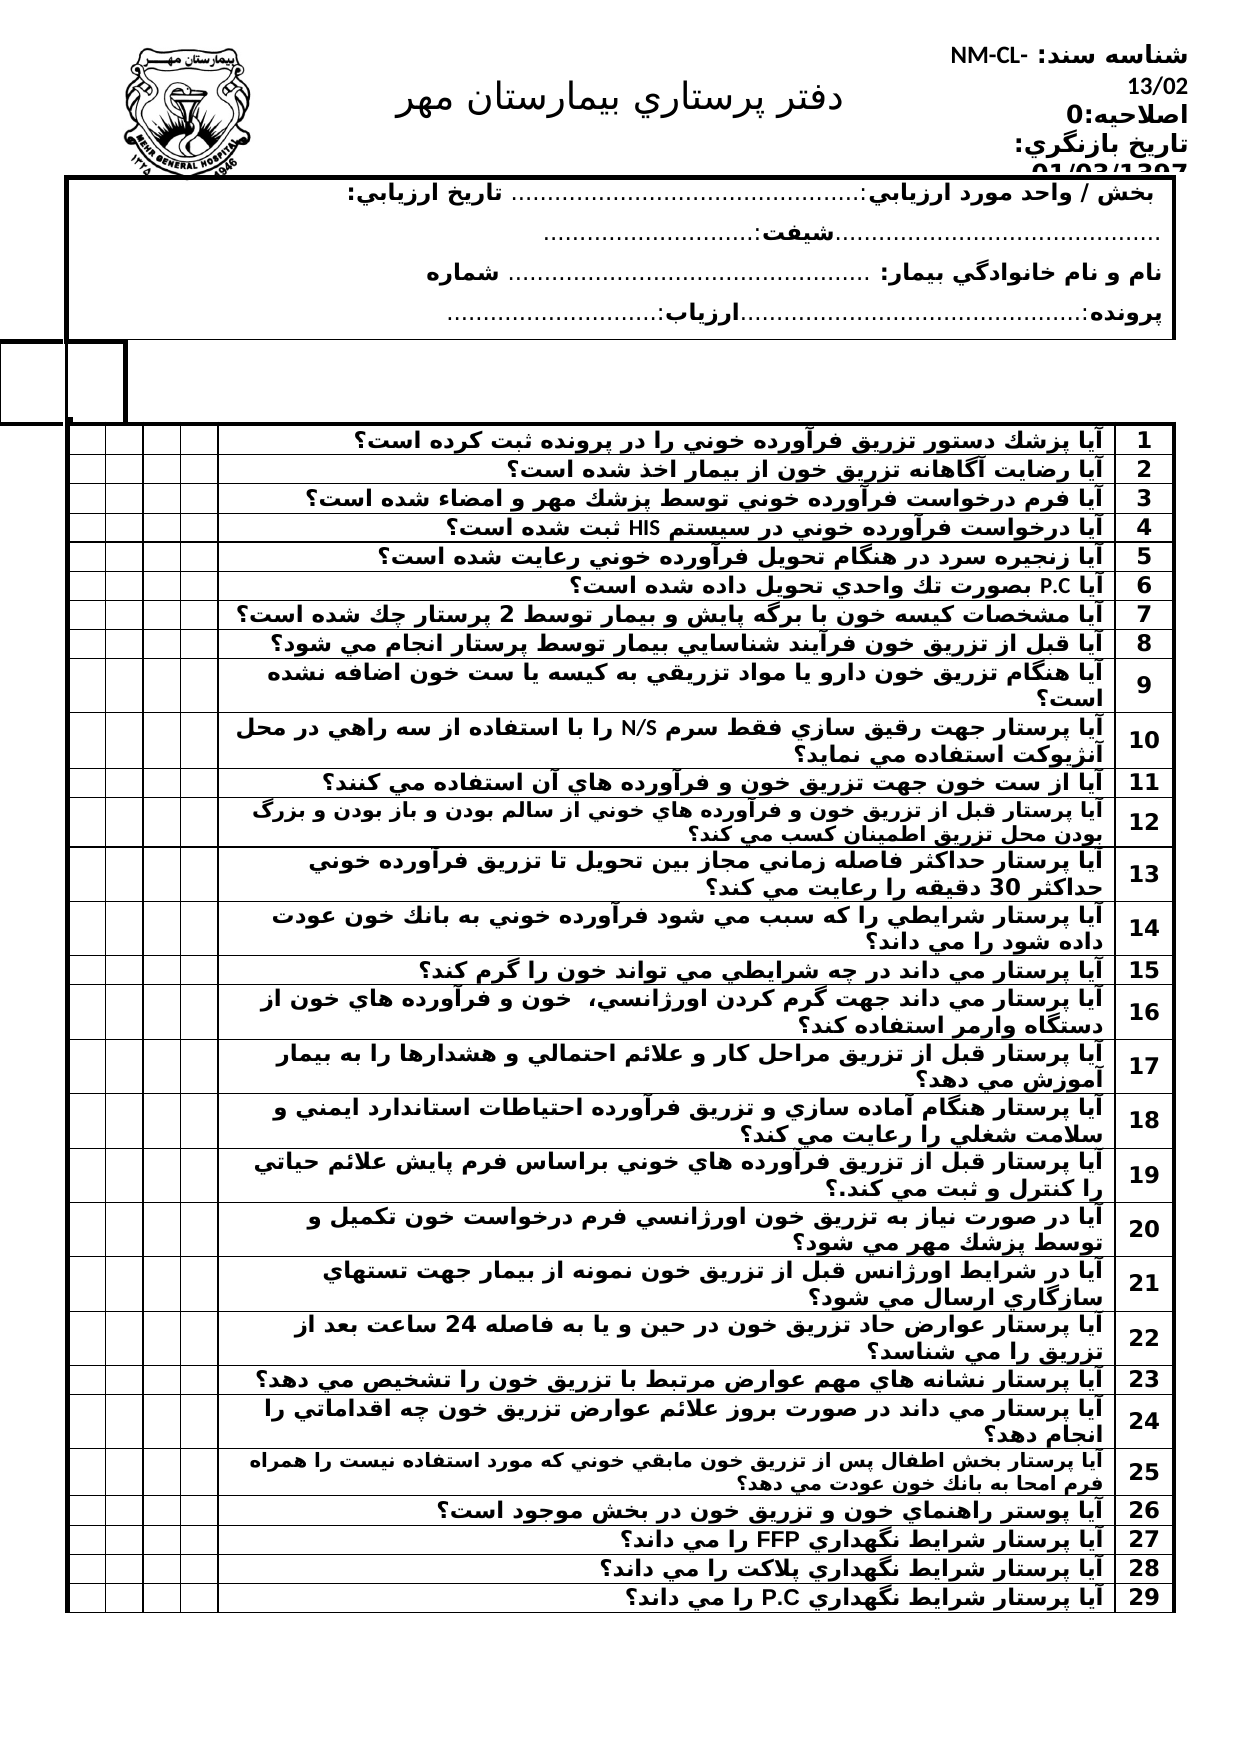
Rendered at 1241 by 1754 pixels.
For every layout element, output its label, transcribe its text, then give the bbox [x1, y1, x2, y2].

table_cell 12 [1116, 798, 1172, 846]
table_cell [181, 1496, 217, 1524]
table_cell [144, 630, 180, 658]
table_cell [144, 798, 180, 846]
table_cell آيا پرستار قبل از تزريق فرآورده هاي خوني براساس فرم پايش علائم حياتي را كنترل و ثبت مي كند.؟ [219, 1149, 1114, 1202]
table_cell [181, 769, 217, 797]
table_cell آيا پوستر راهنماي خون و تزريق خون در بخش موجود است؟ [219, 1496, 1114, 1524]
table_cell [144, 1395, 180, 1448]
table_cell 18 [1116, 1094, 1172, 1147]
table_cell [144, 455, 180, 483]
table_cell آيا درخواست فرآورده خوني در سيستم HIS ثبت شده است؟ [219, 514, 1114, 541]
table_cell 15 [1116, 956, 1172, 984]
table_cell 19 [1116, 1149, 1172, 1202]
table_cell [70, 1257, 105, 1311]
table_cell [106, 1149, 142, 1202]
table_cell [181, 1312, 217, 1365]
table_cell 2 [1116, 455, 1172, 483]
table_cell آيا پرستار شرايط نگهداري FFP را مي داند؟ [219, 1526, 1114, 1553]
table_cell آيا از ست خون جهت تزريق خون و فرآورده هاي آن استفاده مي كنند؟ [219, 769, 1114, 797]
table_cell [144, 1149, 180, 1202]
table_cell [106, 1257, 142, 1311]
table_cell آيا در صورت نياز به تزريق خون اورژانسي فرم درخواست خون تكميل و توسط پزشك مهر مي شود؟ [219, 1203, 1114, 1256]
table_cell [144, 1555, 180, 1583]
table_cell آيا پرستار قبل از تزريق مراحل كار و علائم احتمالي و هشدارها را به بيمار آموزش مي دهد؟ [219, 1040, 1114, 1093]
table_cell [70, 659, 105, 712]
table_cell [106, 1449, 142, 1495]
table_cell 6 [1116, 572, 1172, 599]
table_cell آيا زنجيره سرد در هنگام تحويل فرآورده خوني رعايت شده است؟ [219, 543, 1114, 571]
table_cell 29 [1116, 1584, 1172, 1612]
table_cell آيا فرم درخواست فرآورده خوني توسط پزشك مهر و امضاء شده است؟ [219, 484, 1114, 512]
table_cell [181, 659, 217, 712]
table_header بخش / واحد مورد ارزيابي:................................................ تاريخ ارزيابي: .............................................شيفت:............................. نام و نام خانوادگي بيمار: .................................................. شماره پرونده:...............................................ارزياب:............................. [69, 180, 1172, 339]
table_cell آيا هنگام تزريق خون دارو يا مواد تزريقي به كيسه يا ست خون اضافه نشده است؟ [219, 659, 1114, 712]
table_cell [106, 1040, 142, 1093]
table_cell 28 [1116, 1555, 1172, 1583]
table_cell [70, 630, 105, 658]
table_cell [144, 1449, 180, 1495]
table_cell [144, 713, 180, 768]
table_cell [106, 1496, 142, 1524]
table_cell [70, 1203, 105, 1256]
table_cell [70, 1040, 105, 1093]
table_cell [144, 572, 180, 599]
table_cell [144, 1094, 180, 1147]
table_cell آيا پرستار حداكثر فاصله زماني مجاز بين تحويل تا تزريق فرآورده خوني حداكثر 30 دقيقه را رعايت مي كند؟ [219, 848, 1114, 901]
table_cell [68, 344, 123, 422]
table_cell آيا پرستار مي داند در چه شرايطي مي تواند خون را گرم كند؟ [219, 956, 1114, 984]
table_cell [106, 848, 142, 901]
table_cell [144, 484, 180, 512]
table_cell 8 [1116, 630, 1172, 658]
table_cell [106, 956, 142, 984]
table_cell [181, 426, 217, 454]
table_cell [144, 1584, 180, 1612]
table_cell [144, 426, 180, 454]
table_cell [144, 985, 180, 1039]
table_cell [70, 1449, 105, 1495]
table_cell [106, 1094, 142, 1147]
table_cell [70, 572, 105, 599]
table_cell [144, 1040, 180, 1093]
table_cell [144, 902, 180, 955]
table_cell [181, 455, 217, 483]
table_cell [181, 543, 217, 571]
table_cell آيا پزشك دستور تزريق فرآورده خوني را در پرونده ثبت كرده است؟ [219, 426, 1114, 454]
table_cell آيا P.C بصورت تك واحدي تحويل داده شده است؟ [219, 572, 1114, 599]
table_cell [70, 1584, 105, 1612]
table_cell [106, 601, 142, 629]
table_cell [181, 514, 217, 541]
table_cell [181, 572, 217, 599]
table_cell [70, 601, 105, 629]
table_cell [70, 543, 105, 571]
table_cell [70, 1526, 105, 1553]
table_cell 22 [1116, 1312, 1172, 1365]
table_cell [181, 713, 217, 768]
table_cell [181, 484, 217, 512]
table_cell آيا قبل از تزريق خون فرآيند شناسايي بيمار توسط پرستار انجام مي شود؟ [219, 630, 1114, 658]
table_cell [181, 1526, 217, 1553]
table_cell [181, 601, 217, 629]
table_cell [70, 985, 105, 1039]
table_cell [70, 848, 105, 901]
table_cell آيا پرستار شرايط نگهداري پلاكت را مي داند؟ [219, 1555, 1114, 1583]
table_cell آيا پرستار مي داند در صورت بروز علائم عوارض تزريق خون چه اقداماتي را انجام دهد؟ [219, 1395, 1114, 1448]
table_cell [144, 848, 180, 901]
table_cell [70, 514, 105, 541]
table_cell [144, 1203, 180, 1256]
table_cell 9 [1116, 659, 1172, 712]
table_cell 21 [1116, 1257, 1172, 1311]
table_cell [181, 1040, 217, 1093]
table_cell [70, 455, 105, 483]
table_cell [70, 902, 105, 955]
table_cell [106, 484, 142, 512]
table_cell [70, 1094, 105, 1147]
table_cell [106, 630, 142, 658]
table_cell [70, 769, 105, 797]
table_cell 13 [1116, 848, 1172, 901]
table_cell [181, 1555, 217, 1583]
table_cell [70, 1555, 105, 1583]
table_cell آيا پرستار هنگام آماده سازي و تزريق فرآورده احتياطات استاندارد ايمني و سلامت شغلي را رعايت مي كند؟ [219, 1094, 1114, 1147]
table_cell [144, 1496, 180, 1524]
table_cell [106, 1555, 142, 1583]
table_cell 16 [1116, 985, 1172, 1039]
table_cell 26 [1116, 1496, 1172, 1524]
table_cell [70, 426, 105, 454]
table_cell [181, 1584, 217, 1612]
table_cell [181, 902, 217, 955]
table_cell 25 [1116, 1449, 1172, 1495]
table_cell [70, 956, 105, 984]
table_cell [144, 1257, 180, 1311]
table_cell آيا پرستار شرايطي را كه سبب مي شود فرآورده خوني به بانك خون عودت داده شود را مي داند؟ [219, 902, 1114, 955]
table_cell [70, 713, 105, 768]
table_cell [106, 798, 142, 846]
table_cell [106, 769, 142, 797]
table_cell [181, 1094, 217, 1147]
table_cell [181, 1149, 217, 1202]
table_cell آيا پرستار عوارض حاد تزريق خون در حين و يا به فاصله 24 ساعت بعد از تزريق را مي شناسد؟ [219, 1312, 1114, 1365]
table_cell [70, 1366, 105, 1394]
table_cell [144, 659, 180, 712]
table_cell [144, 514, 180, 541]
table_cell [181, 1257, 217, 1311]
table_cell [106, 543, 142, 571]
table_cell 14 [1116, 902, 1172, 955]
table_cell 3 [1116, 484, 1172, 512]
table_cell [70, 1312, 105, 1365]
table_cell 20 [1116, 1203, 1172, 1256]
table_cell آيا پرستار جهت رقيق سازي فقط سرم N/S را با استفاده از سه راهي در محل آنژيوكت استفاده مي نمايد؟ [219, 713, 1114, 768]
table_cell آيا در شرايط اورژانس قبل از تزريق خون نمونه از بيمار جهت تستهاي سازگاري ارسال مي شود؟ [219, 1257, 1114, 1311]
table_cell [144, 601, 180, 629]
table_cell [106, 659, 142, 712]
table_cell [106, 1395, 142, 1448]
table_cell [106, 572, 142, 599]
picture [106, 33, 273, 175]
table_cell [144, 1366, 180, 1394]
table_cell [70, 1395, 105, 1448]
table_cell 5 [1116, 543, 1172, 571]
table_cell [181, 1449, 217, 1495]
table_cell [144, 1312, 180, 1365]
table_cell آيا پرستار مي داند جهت گرم كردن اورژانسي، خون و فرآورده هاي خون از دستگاه وارمر استفاده كند؟ [219, 985, 1114, 1039]
table_cell [106, 426, 142, 454]
table_cell [70, 1149, 105, 1202]
table_cell آيا پرستار نشانه هاي مهم عوارض مرتبط با تزريق خون را تشخيص مي دهد؟ [219, 1366, 1114, 1394]
table_cell [181, 985, 217, 1039]
table_cell 23 [1116, 1366, 1172, 1394]
table_cell [181, 848, 217, 901]
table_cell [181, 1203, 217, 1256]
table_cell [181, 798, 217, 846]
table_cell 27 [1116, 1526, 1172, 1553]
table_cell آيا رضايت آگاهانه تزريق خون از بيمار اخذ شده است؟ [219, 455, 1114, 483]
table_cell [181, 956, 217, 984]
table_cell آيا پرستار بخش اطفال پس از تزريق خون مابقي خوني كه مورد استفاده نيست را همراه فرم امحا به بانك خون عودت مي دهد؟ [219, 1449, 1114, 1495]
table_cell [106, 985, 142, 1039]
table_cell [106, 514, 142, 541]
table_cell [144, 1526, 180, 1553]
table_cell [144, 543, 180, 571]
table_cell 17 [1116, 1040, 1172, 1093]
table_cell [181, 1366, 217, 1394]
table_cell [106, 1203, 142, 1256]
table_cell [70, 484, 105, 512]
table_cell [106, 713, 142, 768]
table_cell 11 [1116, 769, 1172, 797]
table_cell [144, 769, 180, 797]
table_cell 24 [1116, 1395, 1172, 1448]
table_cell [144, 956, 180, 984]
table_cell [106, 1526, 142, 1553]
table_cell [70, 798, 105, 846]
table_cell [106, 455, 142, 483]
table_cell [106, 1312, 142, 1365]
table_cell [181, 630, 217, 658]
table_cell آيا مشخصات كيسه خون با برگه پايش و بيمار توسط 2 پرستار چك شده است؟ [219, 601, 1114, 629]
table_cell آيا پرستار قبل از تزريق خون و فرآورده هاي خوني از سالم بودن و باز بودن و بزرگ بودن محل تزريق اطمينان كسب مي كند؟ [219, 798, 1114, 846]
table_cell 4 [1116, 514, 1172, 541]
table_cell 1 [1116, 426, 1172, 454]
table_cell 7 [1116, 601, 1172, 629]
table_cell [106, 902, 142, 955]
table_cell [106, 1584, 142, 1612]
table_cell 10 [1116, 713, 1172, 768]
table_cell [70, 1496, 105, 1524]
table_cell [181, 1395, 217, 1448]
table_cell [106, 1366, 142, 1394]
table_cell آيا پرستار شرايط نگهداري P.C را مي داند؟ [219, 1584, 1114, 1612]
